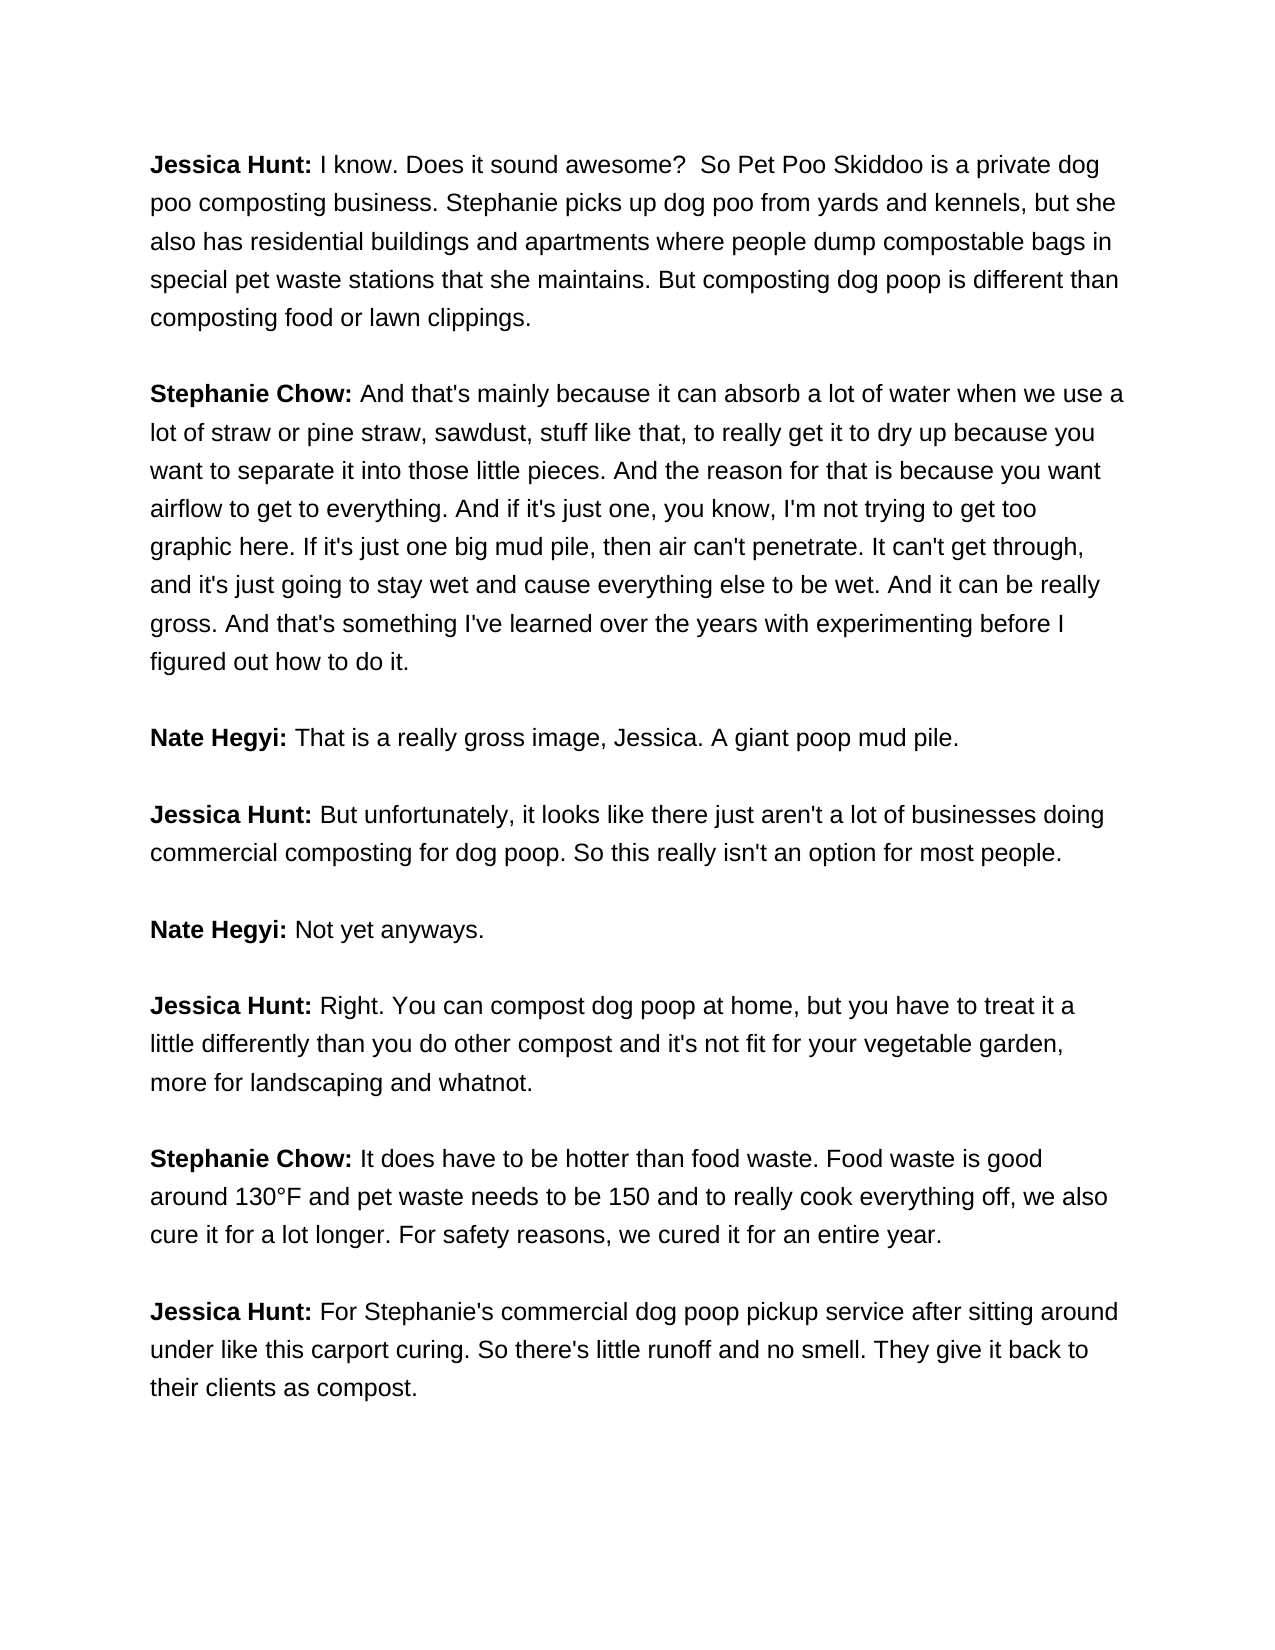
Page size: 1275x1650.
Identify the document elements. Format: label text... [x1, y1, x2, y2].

text Nate Hegyi: That is a really gross image, Jessica. A giant poop mud pile. [150, 723, 1125, 752]
text Jessica Hunt: But unfortunately, it looks like there just aren't a lot of businesses doing commercial composting for dog poop. So this really isn't an option for most people. [150, 800, 1125, 867]
text Stephanie Chow: And that's mainly because it can absorb a lot of water when we use a lot of straw or pine straw, sawdust, stuff like that, to really get it to dry up because you want to separate it into those little pieces. And the reason for that is because you want airflow to get to everything. And if it's just one, you know, I'm not trying to get too graphic here. If it's just one big mud pile, then air can't penetrate. It can't get through, and it's just going to stay wet and cause everything else to be wet. And it can be really gross. And that's something I've learned over the years with experimenting before I figured out how to do it. [150, 379, 1125, 676]
text Jessica Hunt: For Stephanie's commercial dog poop pickup service after sitting around under like this carport curing. So there's little runoff and no smell. They give it back to their clients as compost. [150, 1297, 1125, 1402]
text Jessica Hunt: Right. You can compost dog poop at home, but you have to treat it a little differently than you do other compost and it's not fit for your vegetable garden, more for landscaping and whatnot. [150, 991, 1125, 1096]
text Stephanie Chow: It does have to be hotter than food waste. Food waste is good around 130°F and pet waste needs to be 150 and to really cook everything off, we also cure it for a lot longer. For safety reasons, we cured it for an entire year. [150, 1144, 1125, 1249]
text Jessica Hunt: I know. Does it sound awesome? So Pet Poo Skiddoo is a private dog poo composting business. Stephanie picks up dog poo from yards and kennels, but she also has residential buildings and apartments where people dump compostable bags in special pet waste stations that she maintains. But composting dog poop is different than composting food or lawn clippings. [150, 150, 1125, 332]
text Nate Hegyi: Not yet anyways. [150, 914, 1125, 943]
